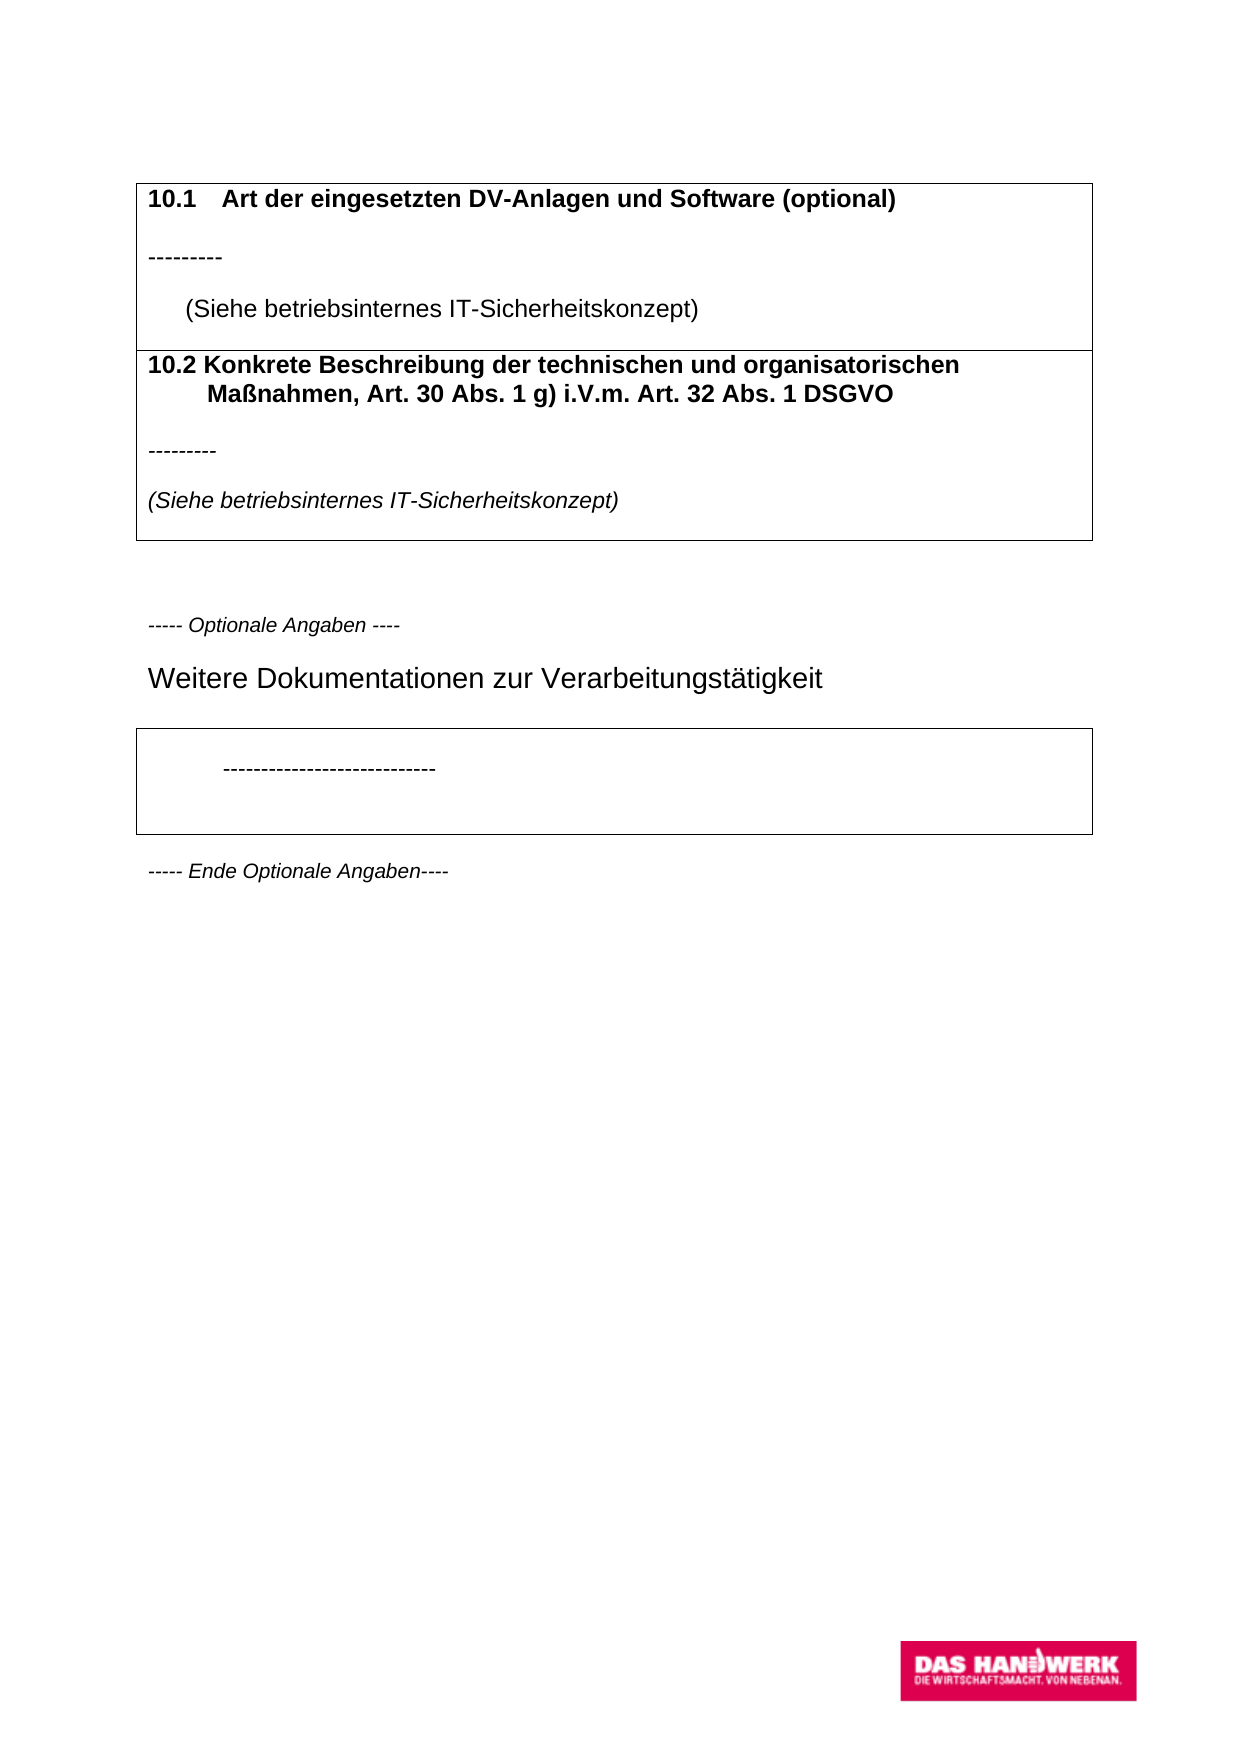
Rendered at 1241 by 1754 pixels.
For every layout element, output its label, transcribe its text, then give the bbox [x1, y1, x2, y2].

table_cell 10.2 Konkrete Beschreibung der technischen und organisatorischen Maßnahmen, Art. 30 Abs. 1 g) i.V.m. Art. 32 Abs. 1 DSGVO --------- (Siehe betriebsinternes IT-Sicherheitskonzept) [137, 351, 1092, 540]
text Weitere Dokumentationen zur Verarbeitungstätigkeit [148, 661, 1122, 694]
picture [899, 1641, 1137, 1700]
text ----- Optionale Angaben ---- [148, 613, 1122, 637]
table_cell Art der eingesetzten DV-Anlagen und Software (optional) --------- (Siehe betriebsinternes IT-Sicherheitskonzept) [137, 184, 1092, 349]
text ----- Ende Optionale Angaben---- [148, 859, 1122, 883]
table_header ---------------------------- [137, 729, 1092, 834]
